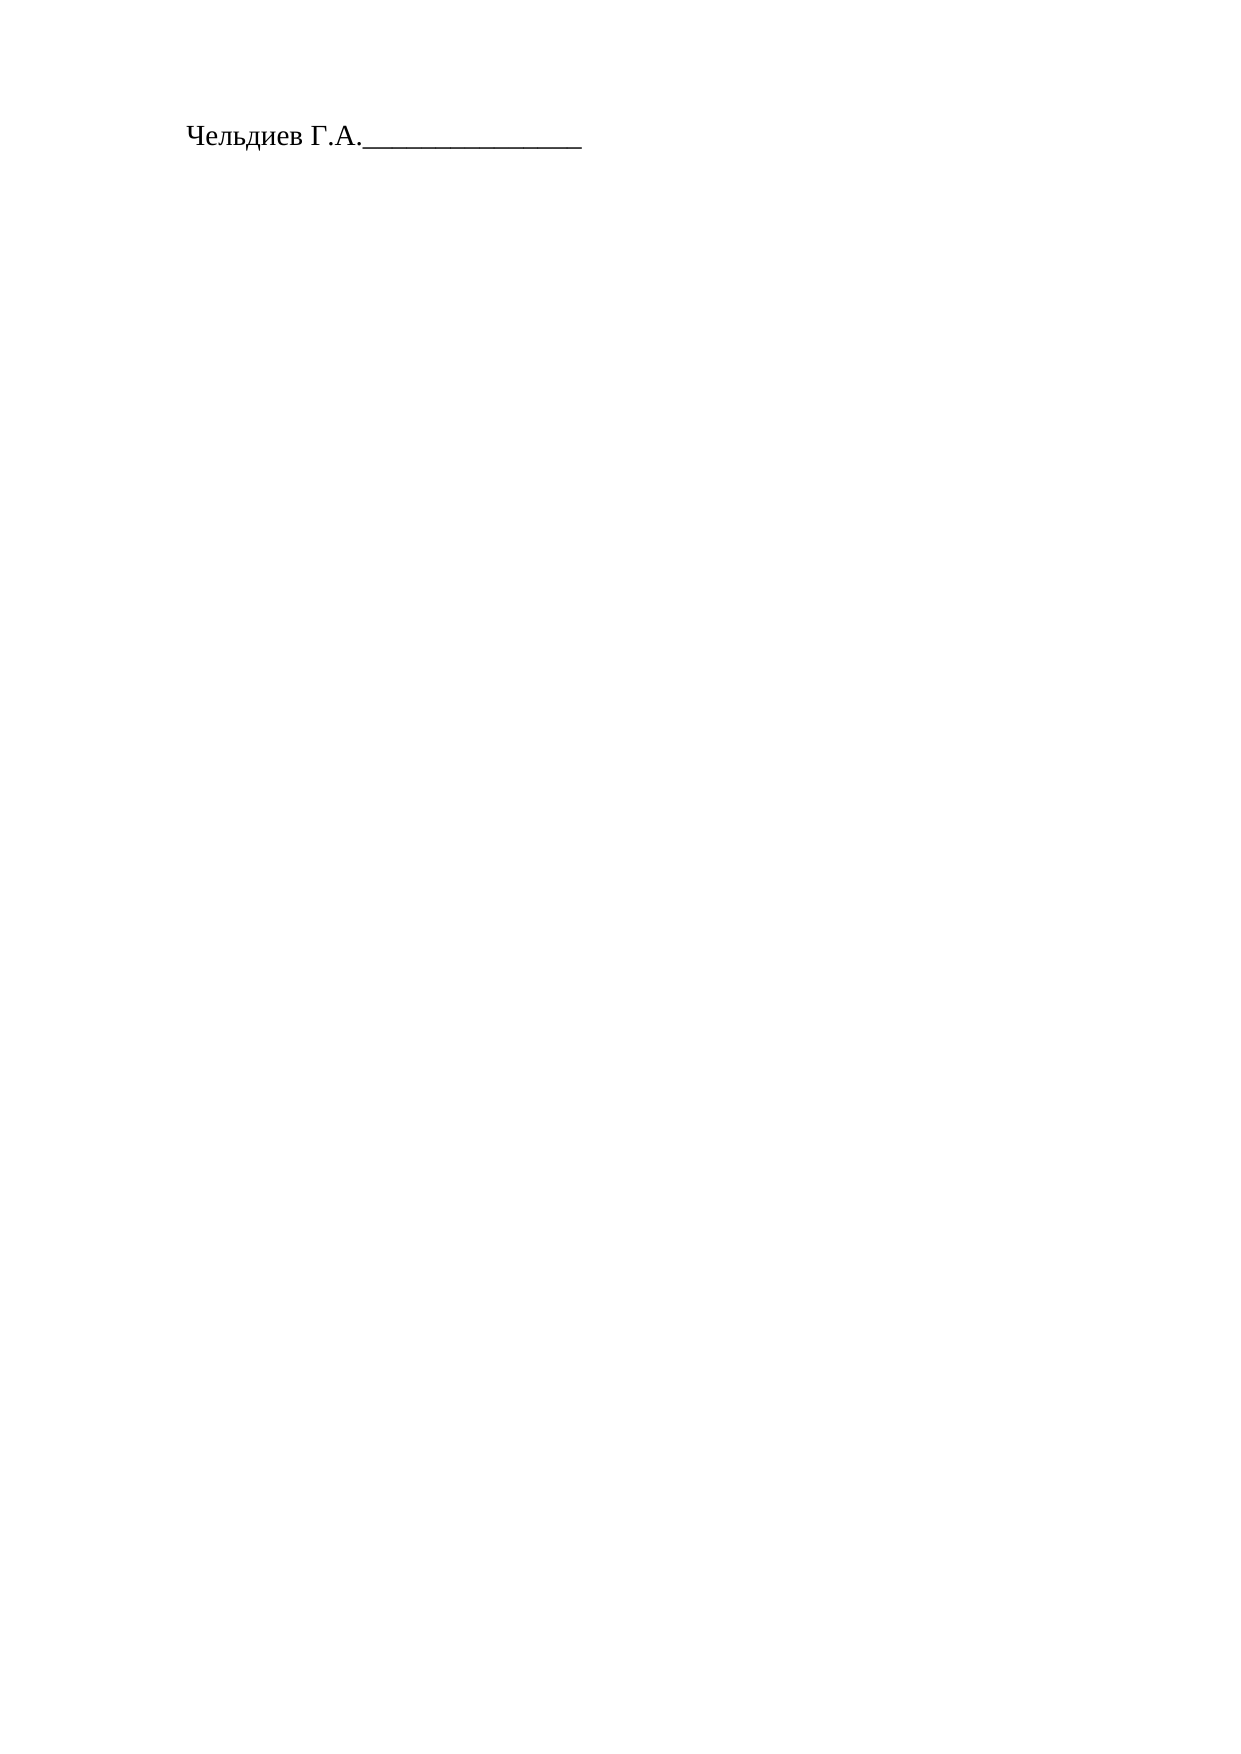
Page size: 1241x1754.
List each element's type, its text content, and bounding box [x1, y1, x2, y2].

table_cell Чельдиев Г.А._______________ [175, 118, 1140, 184]
